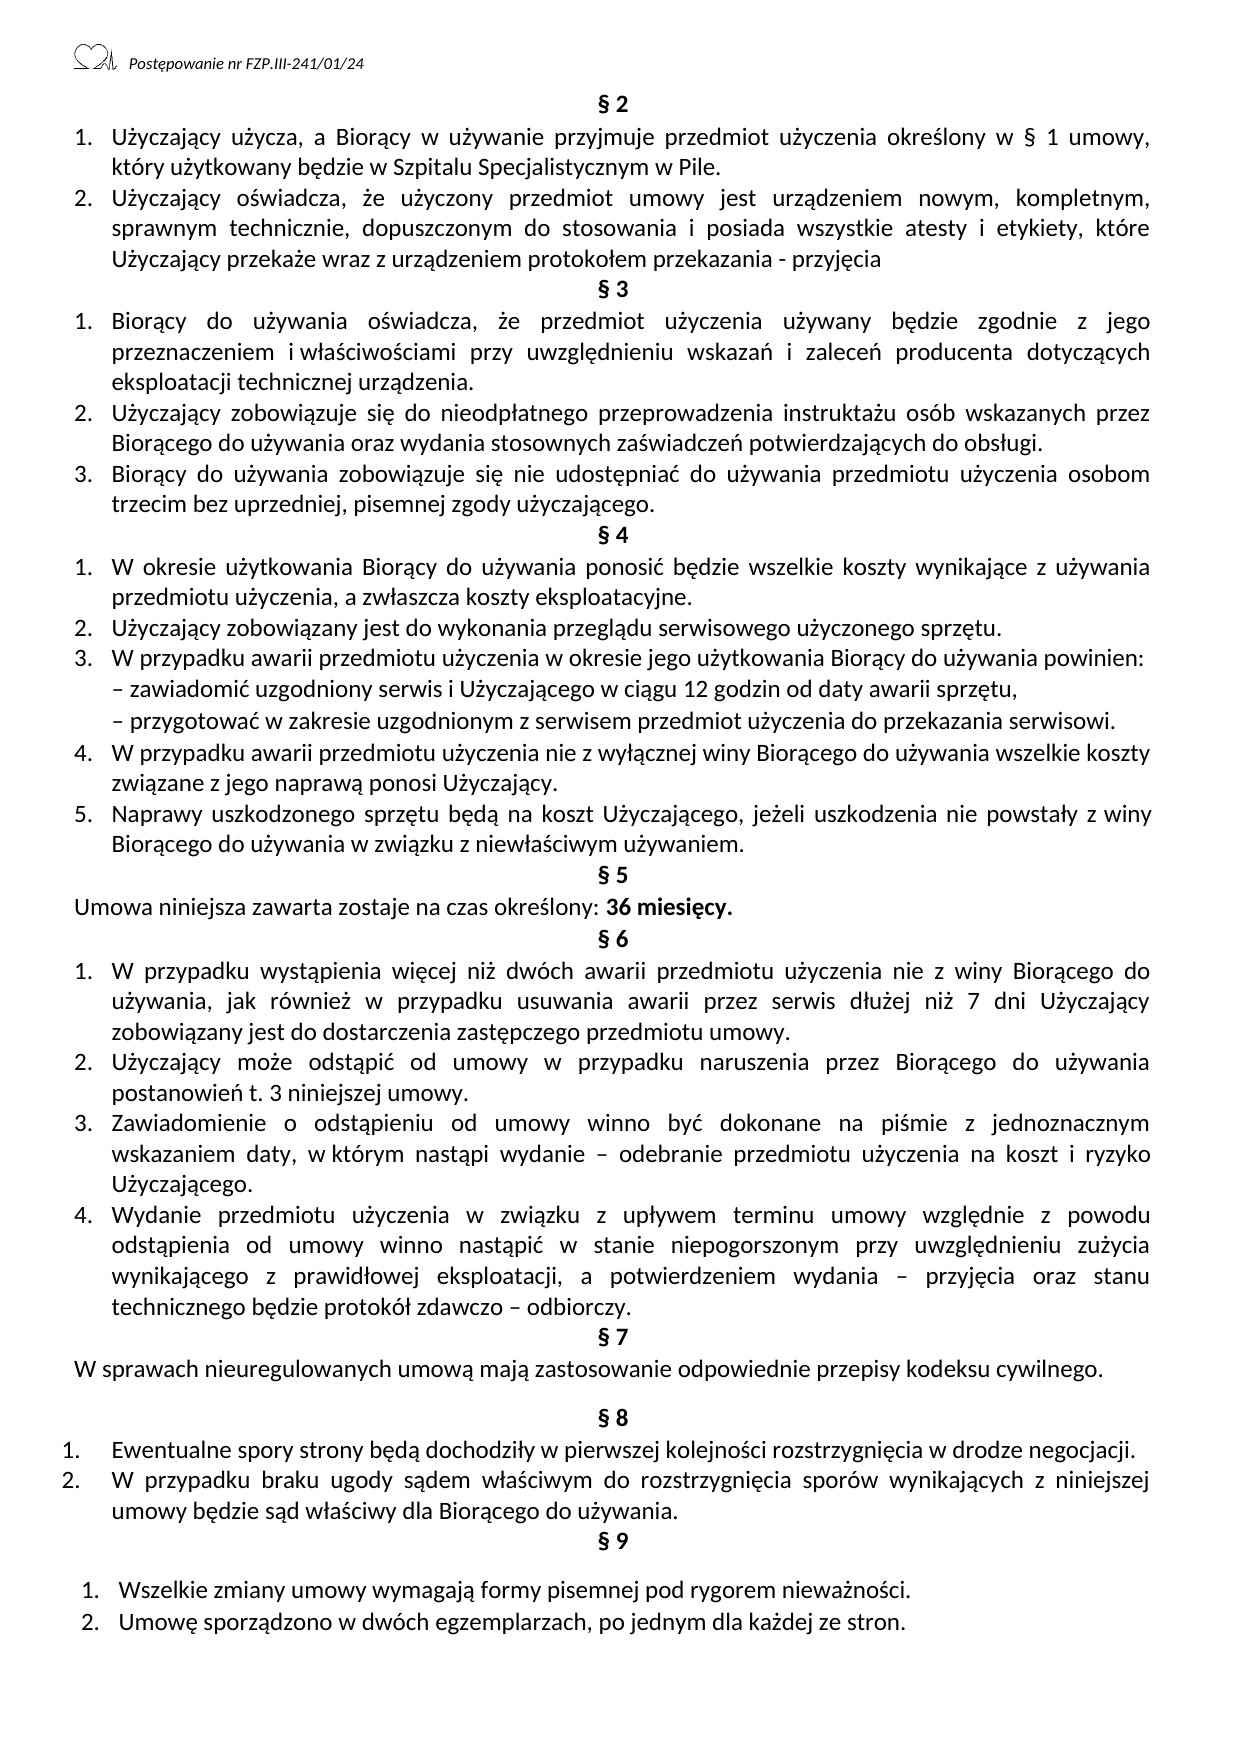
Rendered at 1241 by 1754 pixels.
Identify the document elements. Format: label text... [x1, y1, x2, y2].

list W przypadku awarii przedmiotu użyczenia w okresie jego użytkowania Biorący do używania powinien: [74, 642, 1152, 673]
list Zawiadomienie o odstąpieniu od umowy winno być dokonane na piśmie z jednoznacznym wskazaniem daty, w którym nastąpi wydanie – odebranie przedmiotu użyczenia na koszt i ryzyko Użyczającego. [74, 1107, 1152, 1199]
text § 8 [74, 1402, 1152, 1432]
list Naprawy uszkodzonego sprzętu będą na koszt Użyczającego, jeżeli uszkodzenia nie powstały z winy Biorącego do używania w związku z niewłaściwym używaniem. [74, 798, 1152, 859]
text W sprawach nieuregulowanych umową mają zastosowanie odpowiednie przepisy kodeksu cywilnego. [74, 1353, 1152, 1384]
text Umowa niniejsza zawarta zostaje na czas określony: 36 miesięcy. [74, 891, 1152, 921]
list W przypadku wystąpienia więcej niż dwóch awarii przedmiotu użyczenia nie z winy Biorącego do używania, jak również w przypadku usuwania awarii przez serwis dłużej niż 7 dni Użyczający zobowiązany jest do dostarczenia zastępczego przedmiotu umowy. [74, 955, 1152, 1046]
list Użyczający może odstąpić od umowy w przypadku naruszenia przez Biorącego do używania postanowień t. 3 niniejszej umowy. [74, 1046, 1152, 1107]
list Wszelkie zmiany umowy wymagają formy pisemnej pod rygorem nieważności. [81, 1574, 1152, 1604]
list Ewentualne spory strony będą dochodziły w pierwszej kolejności rozstrzygnięcia w drodze negocjacji. [61, 1434, 1152, 1464]
text § 2 [74, 89, 1152, 119]
list Umowę sporządzono w dwóch egzemplarzach, po jednym dla każdej ze stron. [81, 1606, 1152, 1636]
list Biorący do używania zobowiązuje się nie udostępniać do używania przedmiotu użyczenia osobom trzecim bez uprzedniej, pisemnej zgody użyczającego. [74, 458, 1152, 519]
text § 5 [74, 859, 1152, 889]
text § 7 [74, 1321, 1152, 1352]
picture [73, 44, 118, 70]
list W przypadku braku ugody sądem właściwym do rozstrzygnięcia sporów wynikających z niniejszej umowy będzie sąd właściwy dla Biorącego do używania. [61, 1464, 1152, 1525]
text § 6 [74, 923, 1152, 953]
text § 3 [74, 273, 1152, 304]
list Użyczający oświadcza, że użyczony przedmiot umowy jest urządzeniem nowym, kompletnym, sprawnym technicznie, dopuszczonym do stosowania i posiada wszystkie atesty i etykiety, które Użyczający przekaże wraz z urządzeniem protokołem przekazania - przyjęcia [74, 182, 1152, 273]
list Biorący do używania oświadcza, że przedmiot użyczenia używany będzie zgodnie z jego przeznaczeniem i właściwościami przy uwzględnieniu wskazań i zaleceń producenta dotyczących eksploatacji technicznej urządzenia. [74, 305, 1152, 397]
text § 4 [74, 519, 1152, 549]
text – przygotować w zakresie uzgodnionym z serwisem przedmiot użyczenia do przekazania serwisowi. [111, 705, 1152, 735]
list W okresie użytkowania Biorący do używania ponosić będzie wszelkie koszty wynikające z używania przedmiotu użyczenia, a zwłaszcza koszty eksploatacyjne. [74, 551, 1152, 612]
list Użyczający użycza, a Biorący w używanie przyjmuje przedmiot użyczenia określony w § 1 umowy, który użytkowany będzie w Szpitalu Specjalistycznym w Pile. [74, 121, 1152, 182]
text § 9 [74, 1525, 1152, 1556]
list Użyczający zobowiązany jest do wykonania przeglądu serwisowego użyczonego sprzętu. [74, 612, 1152, 642]
list Użyczający zobowiązuje się do nieodpłatnego przeprowadzenia instruktażu osób wskazanych przez Biorącego do używania oraz wydania stosownych zaświadczeń potwierdzających do obsługi. [74, 397, 1152, 458]
list W przypadku awarii przedmiotu użyczenia nie z wyłącznej winy Biorącego do używania wszelkie koszty związane z jego naprawą ponosi Użyczający. [74, 737, 1152, 798]
list Wydanie przedmiotu użyczenia w związku z upływem terminu umowy względnie z powodu odstąpienia od umowy winno nastąpić w stanie niepogorszonym przy uwzględnieniu zużycia wynikającego z prawidłowej eksploatacji, a potwierdzeniem wydania – przyjęcia oraz stanu technicznego będzie protokół zdawczo – odbiorczy. [74, 1199, 1152, 1321]
text – zawiadomić uzgodniony serwis i Użyczającego w ciągu 12 godzin od daty awarii sprzętu, [111, 673, 1152, 703]
